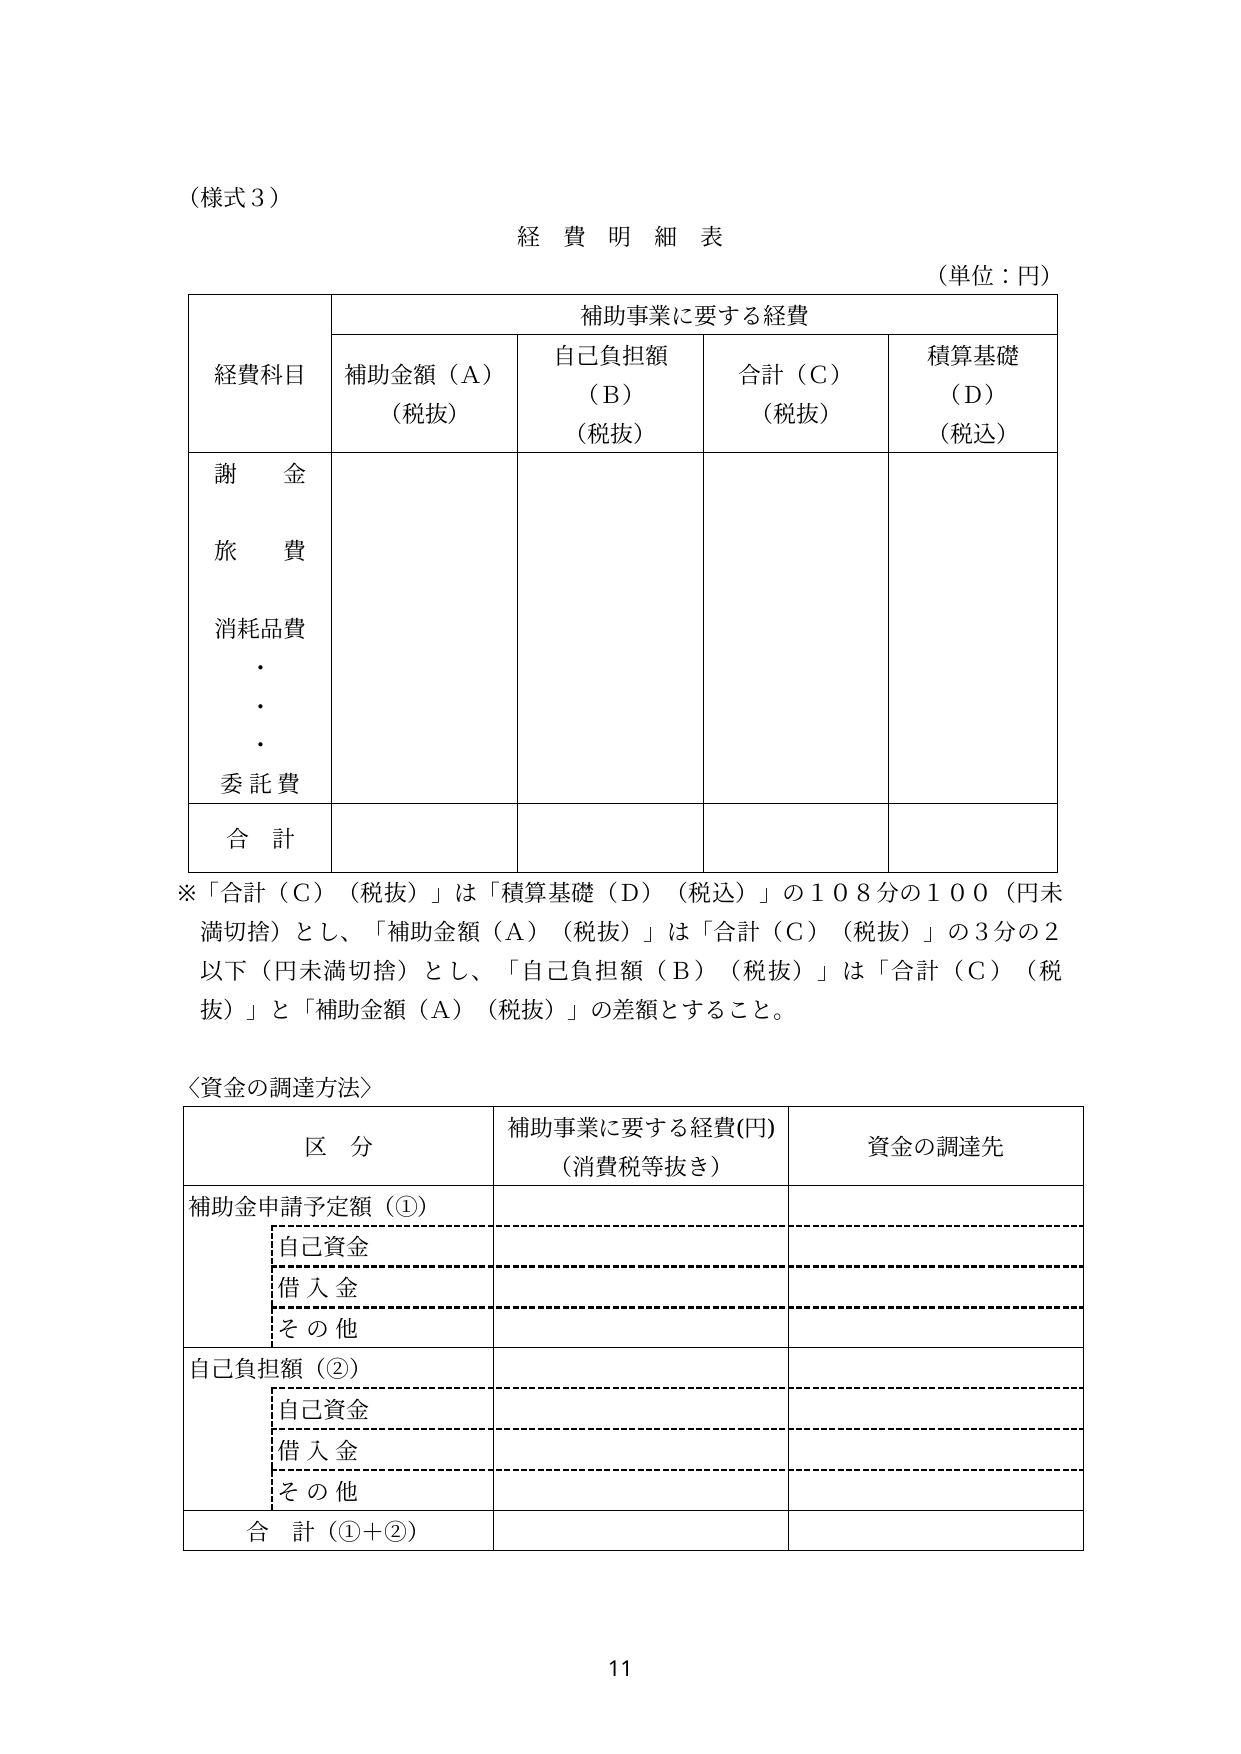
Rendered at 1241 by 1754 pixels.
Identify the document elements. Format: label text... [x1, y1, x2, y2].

table_cell [789, 1428, 1083, 1469]
table_cell [494, 1225, 788, 1265]
table_cell [494, 1348, 788, 1387]
table_cell [332, 453, 517, 802]
table_cell [889, 804, 1057, 872]
table_header 経費科目 [189, 295, 331, 452]
table_cell [889, 453, 1057, 802]
table_cell [184, 1387, 272, 1510]
table_cell [789, 1387, 1083, 1428]
table_cell 補助金額（Ａ） （税抜） [332, 335, 517, 452]
table_cell そ の 他 [272, 1306, 493, 1347]
table_cell 自己資金 [272, 1225, 493, 1265]
table_cell [494, 1469, 788, 1510]
table_cell [704, 453, 888, 802]
table_header 区 分 [184, 1107, 493, 1184]
table_cell 自己負担額（Ｂ） （税抜） [518, 335, 703, 452]
table_cell 借 入 金 [272, 1265, 493, 1306]
table_cell [789, 1186, 1083, 1224]
table_cell 合 計 [189, 804, 331, 872]
table_cell [518, 804, 703, 872]
table_cell 合 計（①＋②） [184, 1511, 493, 1550]
table_header 補助事業に要する経費 [332, 295, 1057, 334]
table_cell [494, 1186, 788, 1224]
text 〈資金の調達方法〉 [177, 1067, 1063, 1106]
table_cell 借 入 金 [272, 1428, 493, 1469]
table_cell [494, 1387, 788, 1428]
table_header 資金の調達先 [789, 1107, 1083, 1184]
table_cell そ の 他 [272, 1469, 493, 1510]
table_cell 自己資金 [272, 1387, 493, 1428]
table_cell [494, 1428, 788, 1469]
table_cell [789, 1348, 1083, 1387]
table_cell 補助金申請予定額（①） [184, 1186, 493, 1224]
table_header 補助事業に要する経費(円) （消費税等抜き） [494, 1107, 788, 1184]
text ※「合計（Ｃ）（税抜）」は「積算基礎（Ｄ）（税込）」の１０８分の１００（円未満切捨）とし、「補助金額（Ａ）（税抜）」は「合計（Ｃ）（税抜）」の３分の２以下（円未満切捨）とし、「自己負担額（Ｂ）（税抜）」は「合計（Ｃ）（税抜）」と「補助金額（Ａ）（税抜）」の差額とすること。 [177, 873, 1063, 1028]
table_cell [184, 1225, 272, 1347]
table_cell [518, 453, 703, 802]
table_cell 合計（Ｃ） （税抜） [704, 335, 888, 452]
table_cell [789, 1265, 1083, 1306]
table_cell [789, 1511, 1083, 1550]
table_cell 積算基礎（Ｄ） （税込） [889, 335, 1057, 452]
table_cell [704, 804, 888, 872]
table_cell 自己負担額（②） [184, 1348, 493, 1387]
table_cell [494, 1265, 788, 1306]
table_cell [332, 804, 517, 872]
table_cell [494, 1306, 788, 1347]
text （様式３） [177, 178, 1063, 216]
table_cell [494, 1511, 788, 1550]
table_cell [789, 1469, 1083, 1510]
table_cell [789, 1306, 1083, 1347]
table_cell 謝 金 旅 費 消耗品費 ・ ・ ・ 委 託 費 [189, 453, 331, 802]
table_cell [789, 1225, 1083, 1265]
text 経 費 明 細 表 [177, 216, 1063, 255]
text （単位：円） [177, 255, 1063, 294]
